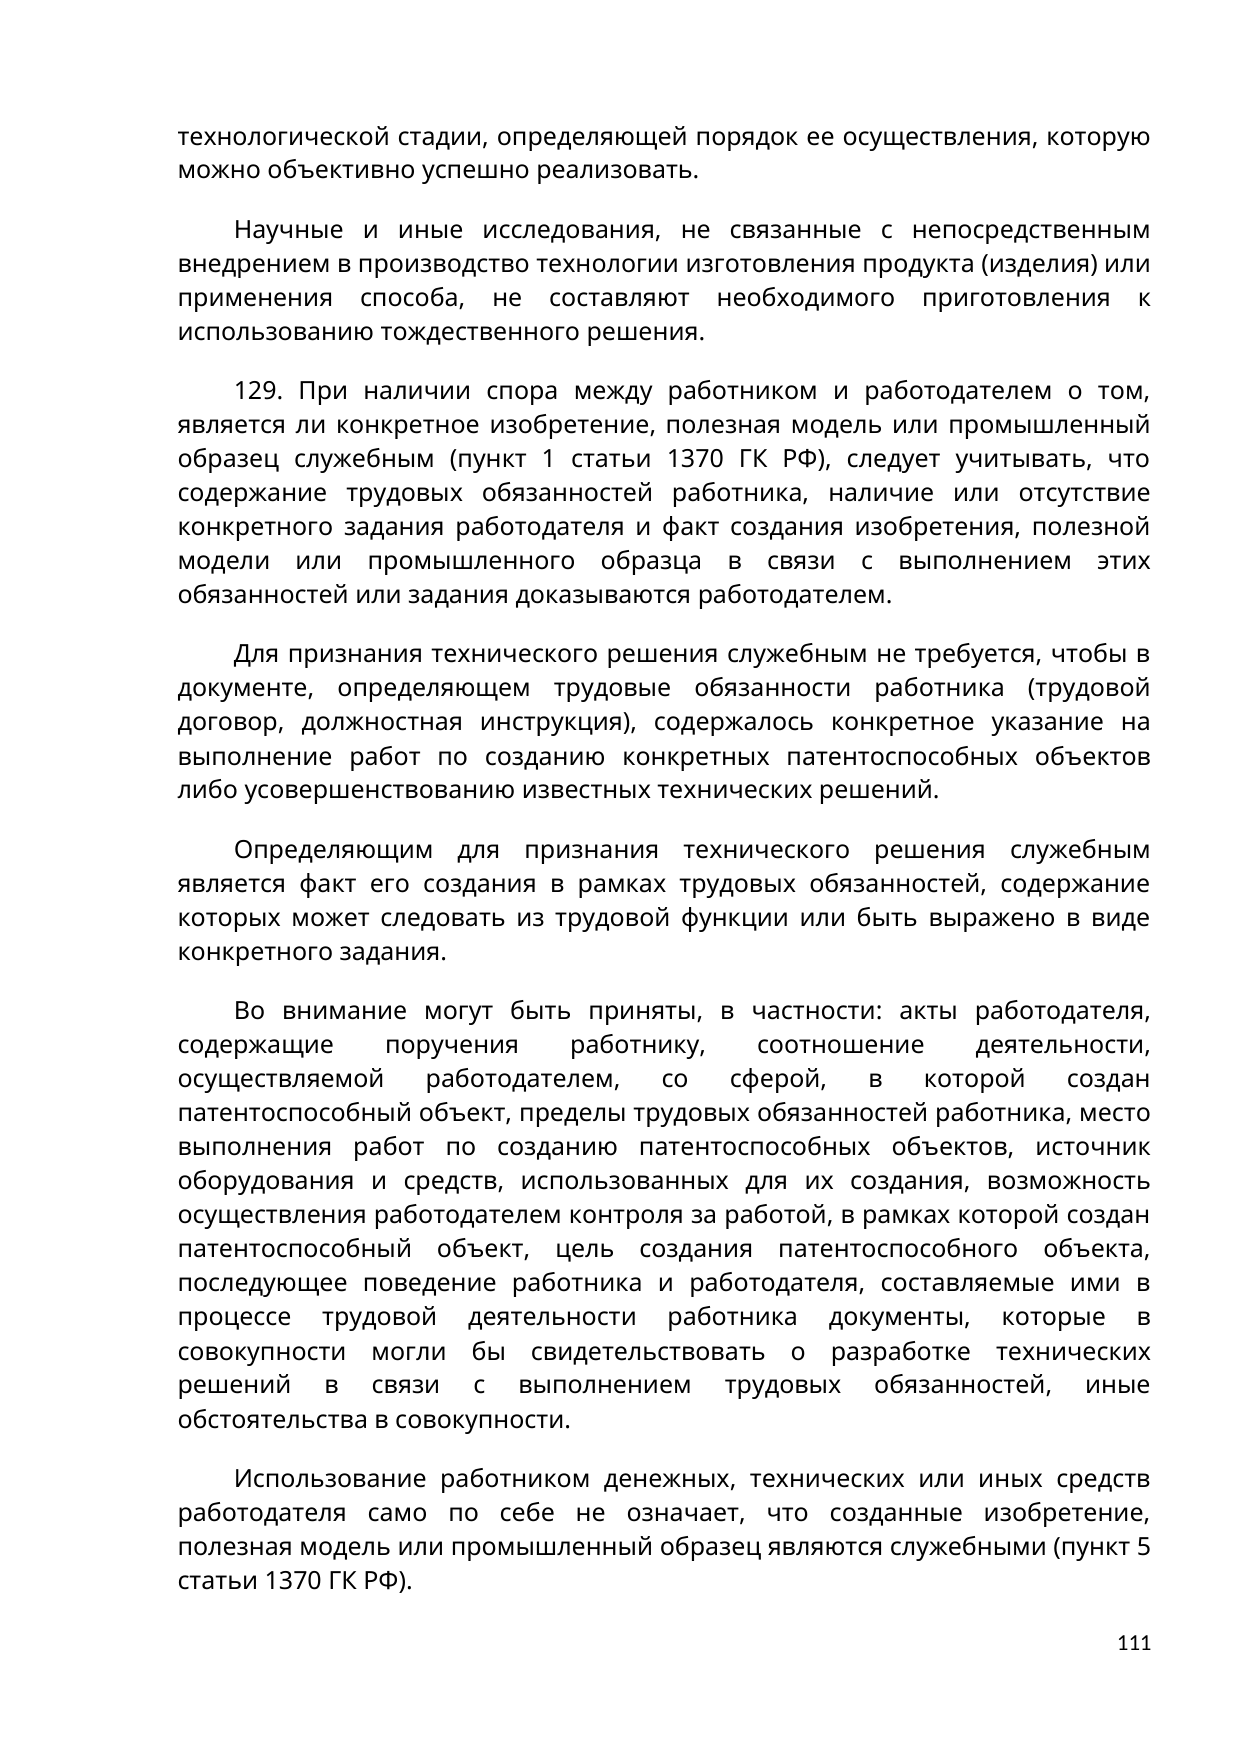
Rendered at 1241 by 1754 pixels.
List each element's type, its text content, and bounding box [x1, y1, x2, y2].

text Для признания технического решения служебным не требуется, чтобы в документе, определяющем трудовые обязанности работника (трудовой договор, должностная инструкция), содержалось конкретное указание на выполнение работ по созданию конкретных патентоспособных объектов либо усовершенствованию известных технических решений. [177, 636, 1152, 806]
text Определяющим для признания технического решения служебным является факт его создания в рамках трудовых обязанностей, содержание которых может следовать из трудовой функции или быть выражено в виде конкретного задания. [177, 831, 1152, 967]
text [177, 118, 1152, 186]
text Во внимание могут быть приняты, в частности: акты работодателя, содержащие поручения работнику, соотношение деятельности, осуществляемой работодателем, со сферой, в которой создан патентоспособный объект, пределы трудовых обязанностей работника, место выполнения работ по созданию патентоспособных объектов, источник оборудования и средств, использованных для их создания, возможность осуществления работодателем контроля за работой, в рамках которой создан патентоспособный объект, цель создания патентоспособного объекта, последующее поведение работника и работодателя, составляемые ими в процессе трудовой деятельности работника документы, которые в совокупности могли бы свидетельствовать о разработке технических решений в связи с выполнением трудовых обязанностей, иные обстоятельства в совокупности. [177, 992, 1152, 1435]
text Использование работником денежных, технических или иных средств работодателя само по себе не означает, что созданные изобретение, полезная модель или промышленный образец являются служебными (пункт 5 статьи 1370 ГК РФ). [177, 1460, 1152, 1597]
text 129. При наличии спора между работником и работодателем о том, является ли конкретное изобретение, полезная модель или промышленный образец служебным (пункт 1 статьи 1370 ГК РФ), следует учитывать, что содержание трудовых обязанностей работника, наличие или отсутствие конкретного задания работодателя и факт создания изобретения, полезной модели или промышленного образца в связи с выполнением этих обязанностей или задания доказываются работодателем. [177, 372, 1152, 611]
text Научные и иные исследования, не связанные с непосредственным внедрением в производство технологии изготовления продукта (изделия) или применения способа, не составляют необходимого приготовления к использованию тождественного решения. [177, 211, 1152, 347]
